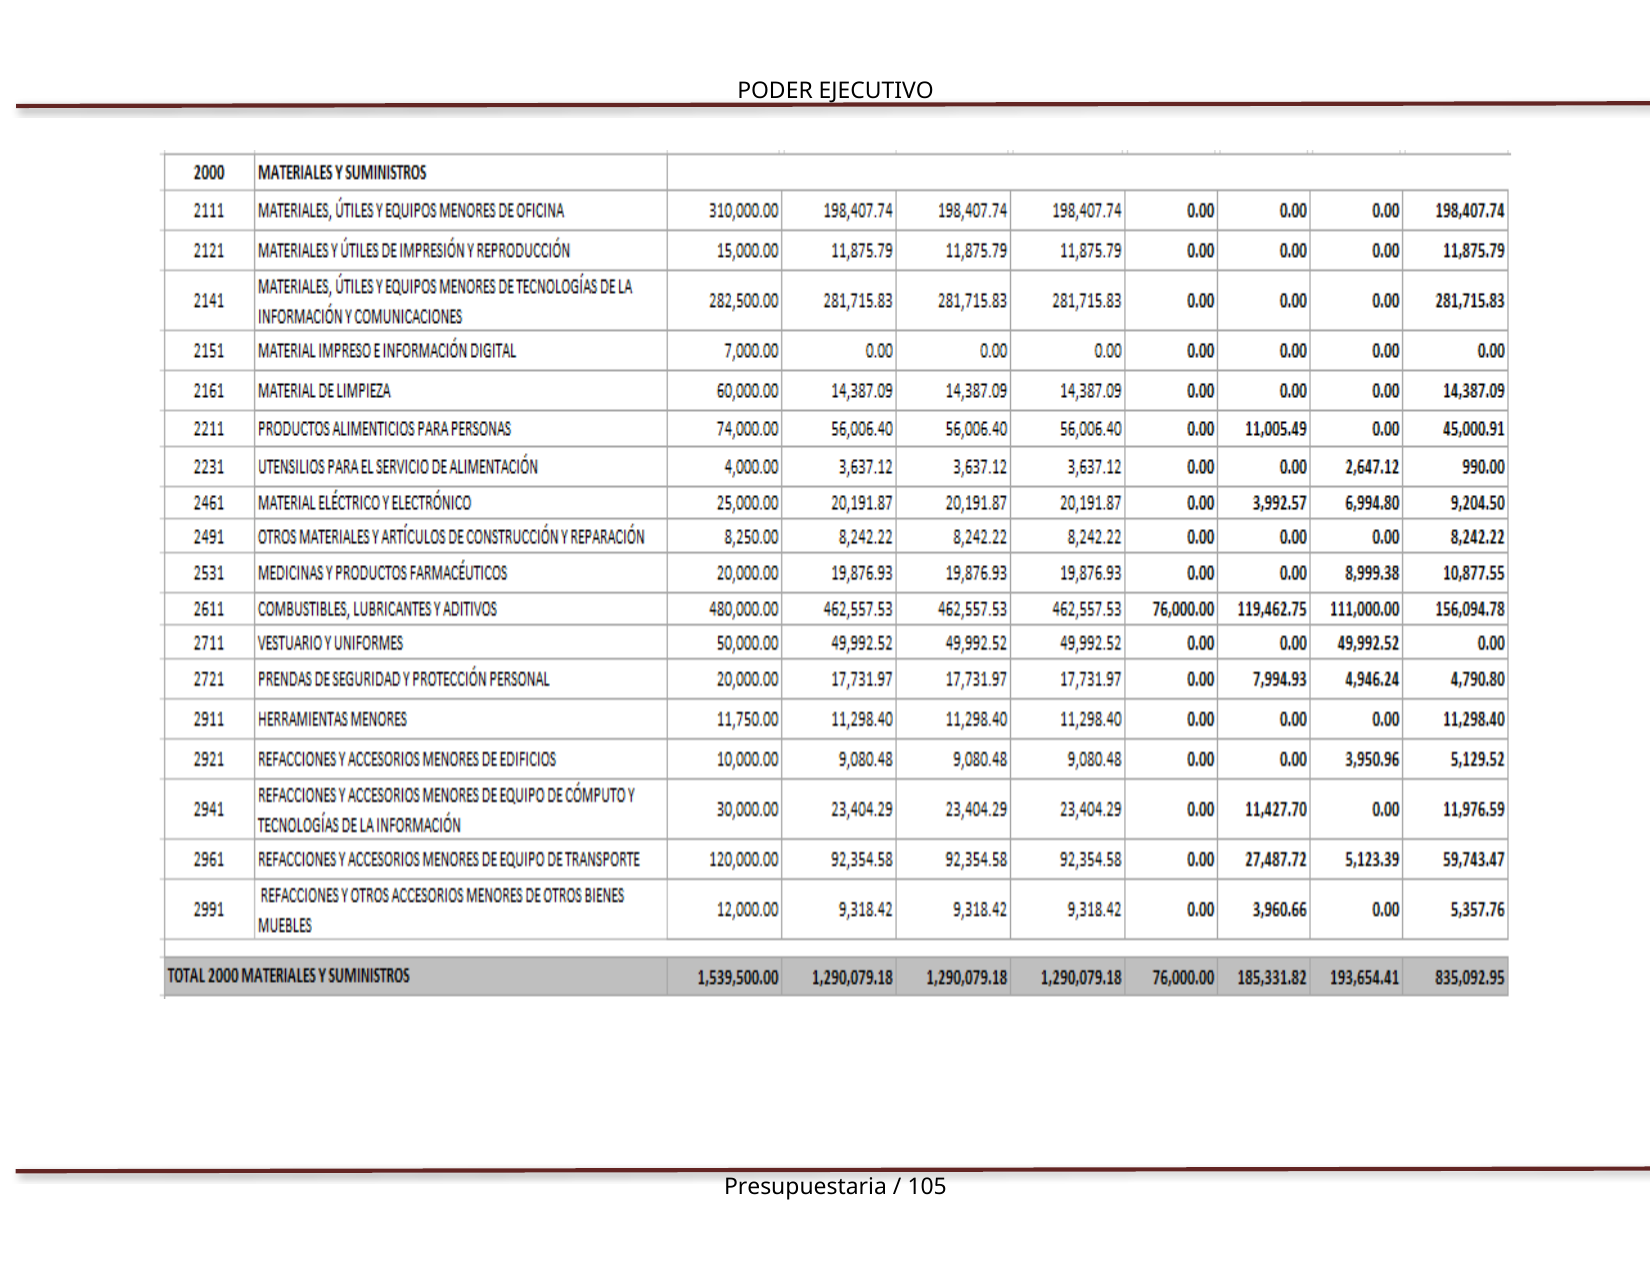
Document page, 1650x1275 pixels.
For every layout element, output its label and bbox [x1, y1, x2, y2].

picture [159, 150, 1512, 999]
